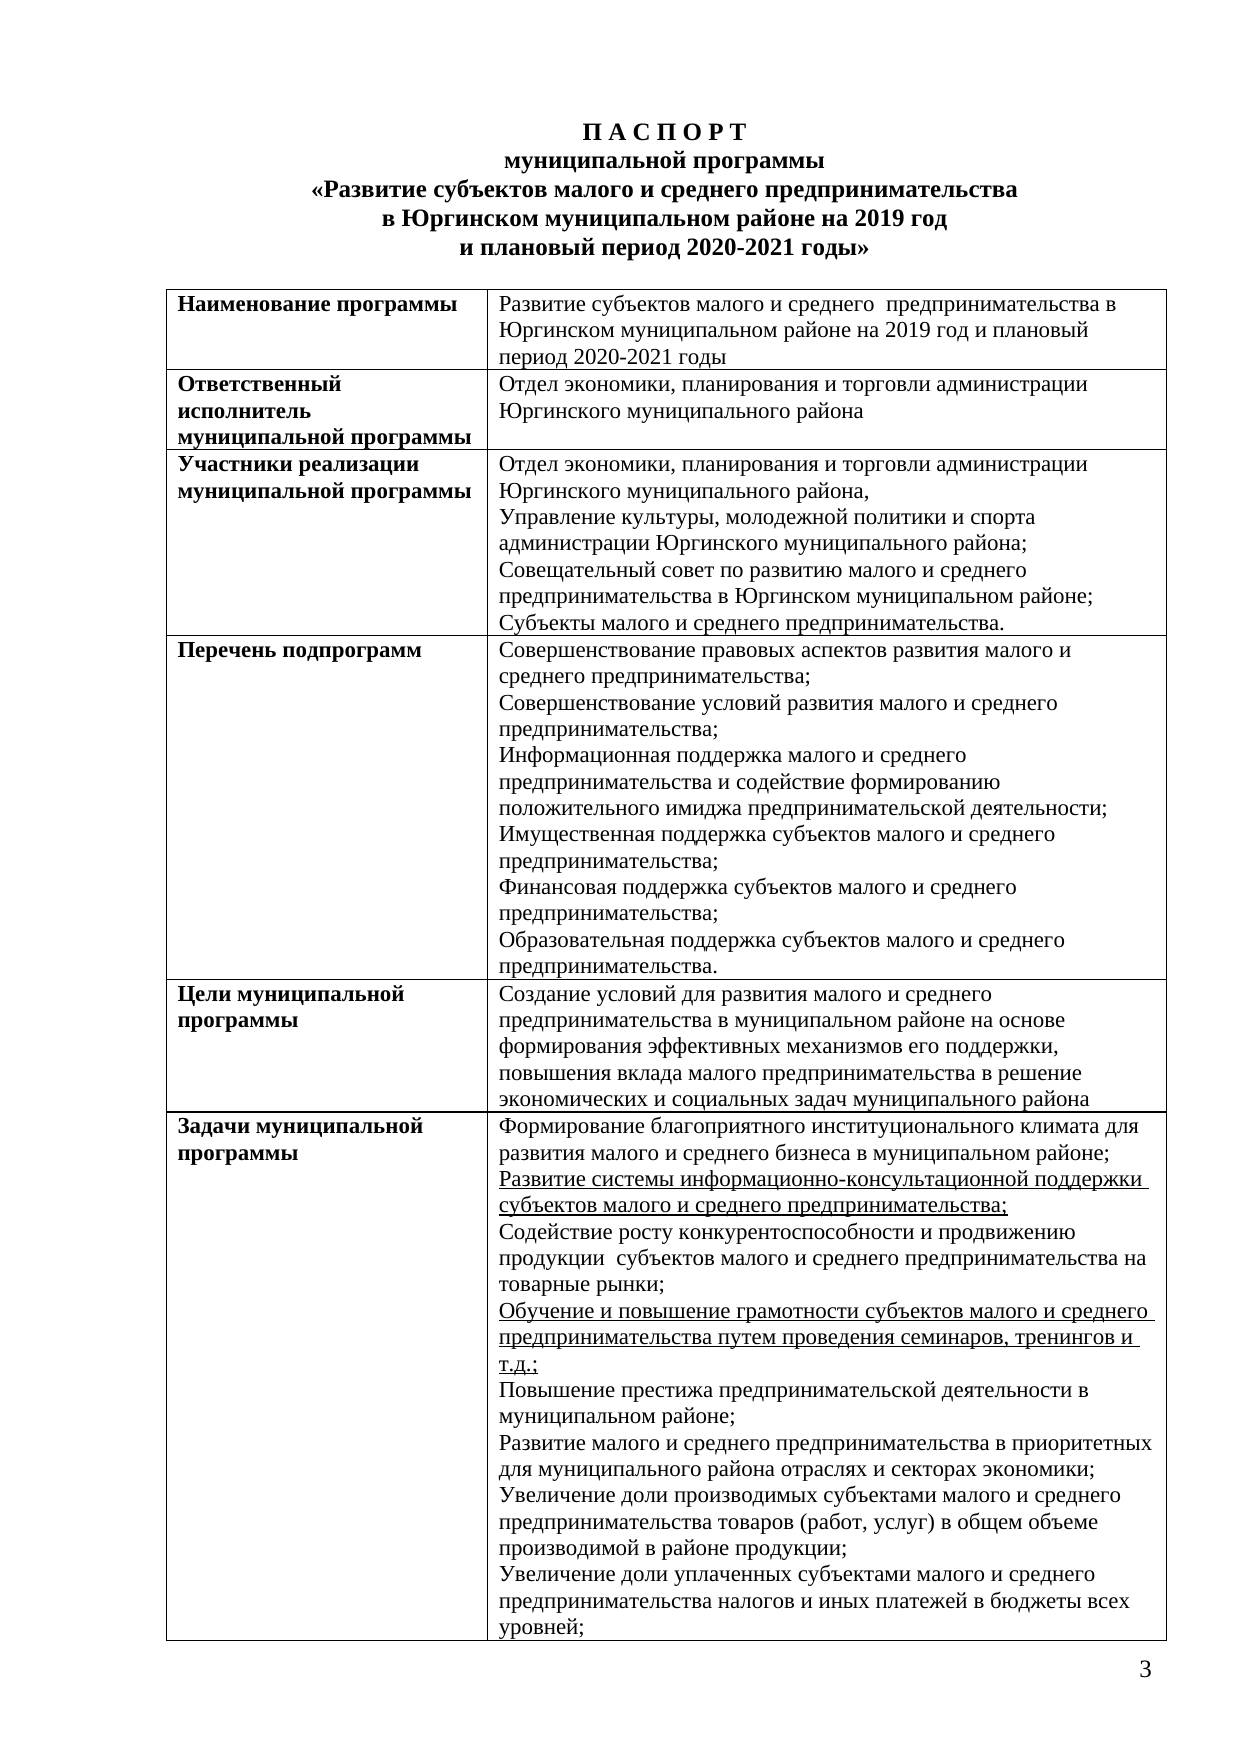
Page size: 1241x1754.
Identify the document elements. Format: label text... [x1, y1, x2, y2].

text П А С П О Р Т [177, 117, 1152, 145]
table_cell Цели муниципальной программы [167, 980, 487, 1111]
table_header Развитие субъектов малого и среднего предпринимательства в Юргинском муниципальном районе на 2019 год и плановый период 2020-2021 годы [488, 290, 1166, 369]
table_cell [488, 1113, 1166, 1639]
table_cell Перечень подпрограмм [167, 636, 487, 978]
table_cell Ответственный исполнитель муниципальной программы [167, 370, 487, 449]
table_cell Отдел экономики, планирования и торговли администрации Юргинского муниципального района, Управление культуры, молодежной политики и спорта администрации Юргинского муниципального района; Совещательный совет по развитию малого и среднего предпринимательства в Юргинском муниципальном районе; Субъекты малого и среднего предпринимательства. [488, 450, 1166, 635]
table_cell Отдел экономики, планирования и торговли администрации Юргинского муниципального района [488, 370, 1166, 449]
text в Юргинском муниципальном районе на 2019 год [177, 203, 1152, 232]
text муниципальной программы [177, 145, 1152, 174]
table_cell Участники реализации муниципальной программы [167, 450, 487, 635]
table_header Наименование программы [167, 290, 487, 369]
table_cell Создание условий для развития малого и среднего предпринимательства в муниципальном районе на основе формирования эффективных механизмов его поддержки, повышения вклада малого предпринимательства в решение экономических и социальных задач муниципального района [488, 980, 1166, 1111]
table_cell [167, 1113, 487, 1639]
text и плановый период 2020-2021 годы» [177, 232, 1152, 260]
table_cell Совершенствование правовых аспектов развития малого и среднего предпринимательства; Совершенствование условий развития малого и среднего предпринимательства; Информационная поддержка малого и среднего предпринимательства и содействие формированию положительного имиджа предпринимательской деятельности; Имущественная поддержка субъектов малого и среднего предпринимательства; Финансовая поддержка субъектов малого и среднего предпринимательства; Образовательная поддержка субъектов малого и среднего предпринимательства. [488, 636, 1166, 978]
text «Развитие субъектов малого и среднего предпринимательства [177, 174, 1152, 203]
